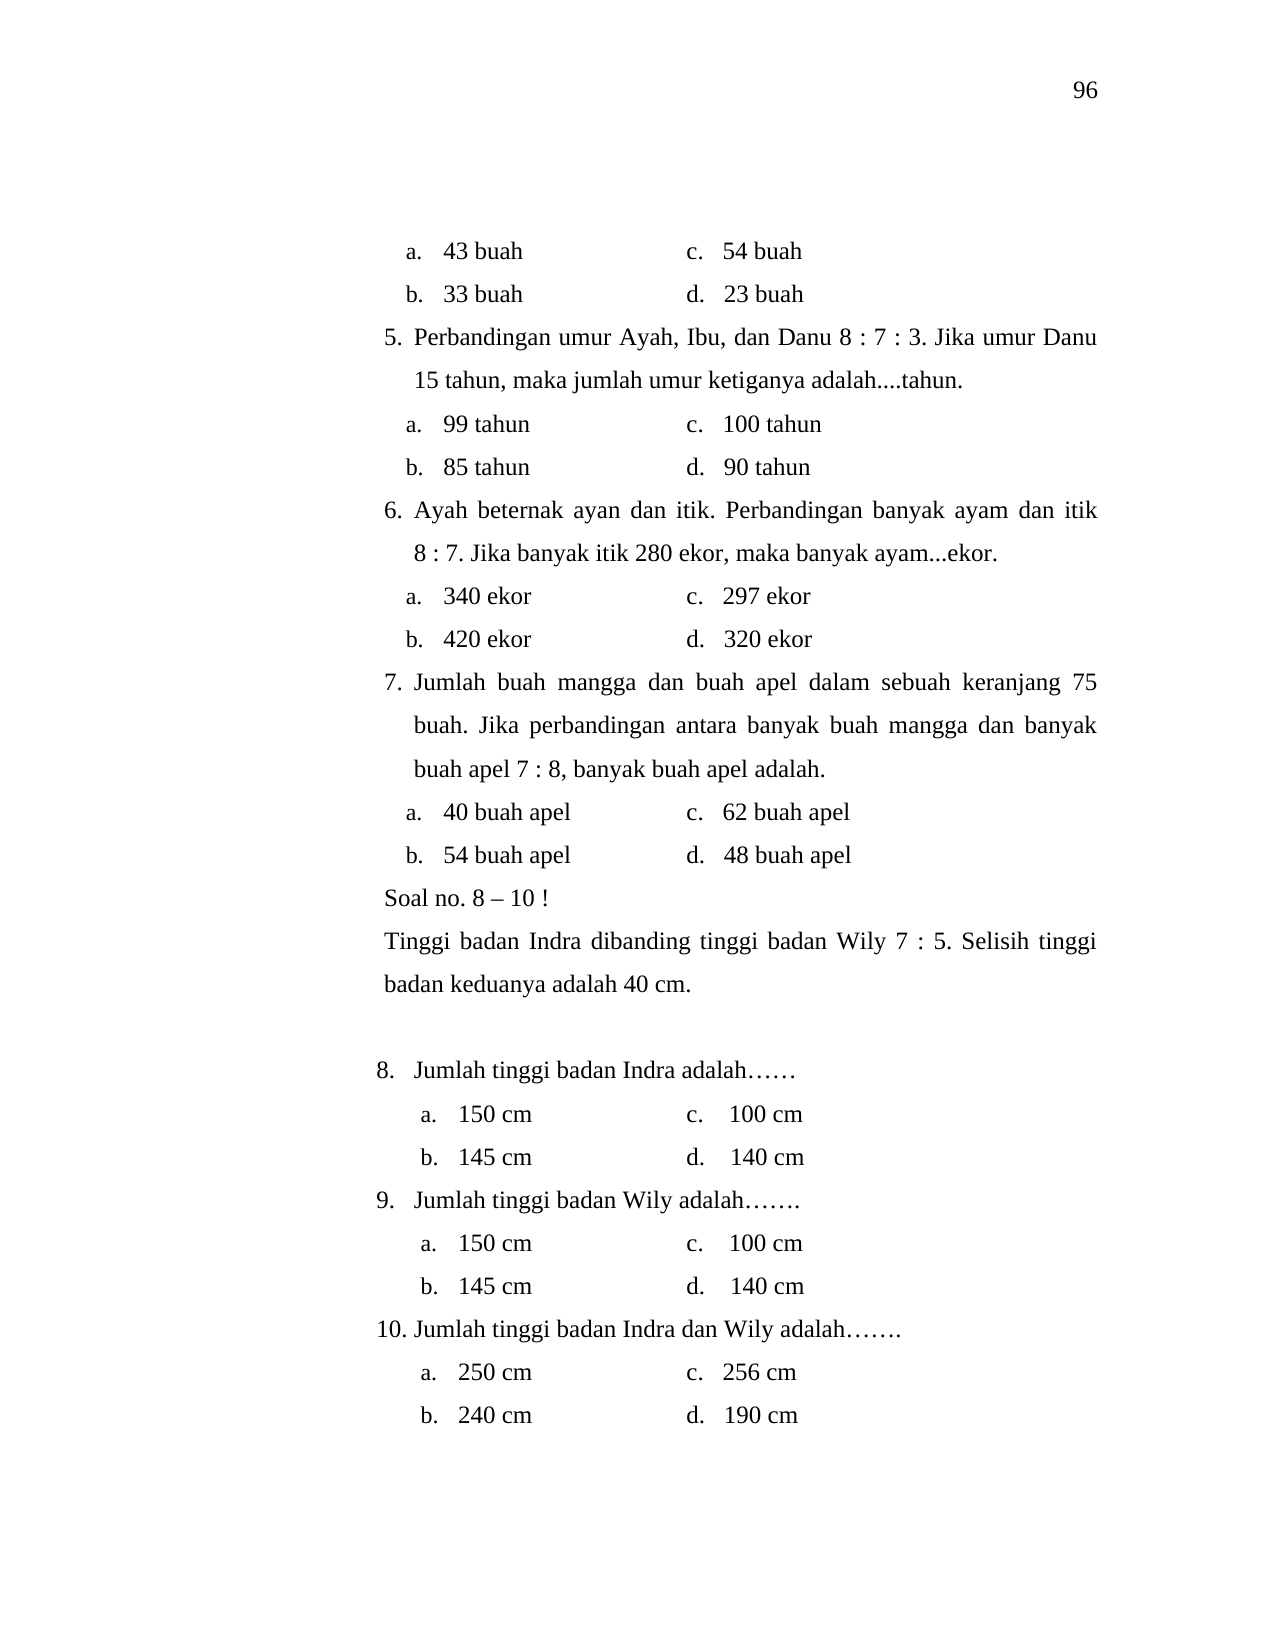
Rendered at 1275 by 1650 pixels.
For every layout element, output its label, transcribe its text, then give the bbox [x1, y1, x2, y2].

list Ayah beternak ayan dan itik. Perbandingan banyak ayam dan itik 8 : 7. Jika banyak itik 280 ekor, maka banyak ayam...ekor. [384, 495, 1098, 567]
list 150 cm c. 100 cm [420, 1099, 1098, 1127]
list 145 cm d. 140 cm [420, 1271, 1098, 1300]
list 43 buah c. 54 buah [406, 236, 1098, 265]
list Jumlah tinggi badan Indra dan Wily adalah……. [376, 1314, 1098, 1343]
list 420 ekor d. 320 ekor [406, 624, 1098, 653]
list 250 cm c. 256 cm [420, 1357, 1098, 1386]
list 150 cm c. 100 cm [420, 1228, 1098, 1257]
list Jumlah buah mangga dan buah apel dalam sebuah keranjang 75 buah. Jika perbandingan antara banyak buah mangga dan banyak buah apel 7 : 8, banyak buah apel adalah. [384, 667, 1098, 782]
list 145 cm d. 140 cm [420, 1142, 1098, 1171]
list 40 buah apel c. 62 buah apel [406, 797, 1098, 826]
list Jumlah tinggi badan Wily adalah……. [376, 1185, 1098, 1214]
list 33 buah d. 23 buah [406, 279, 1098, 308]
list Perbandingan umur Ayah, Ibu, dan Danu 8 : 7 : 3. Jika umur Danu 15 tahun, maka jumlah umur ketiganya adalah....tahun. [384, 322, 1098, 394]
text Soal no. 8 – 10 ! [384, 883, 1098, 912]
list 240 cm d. 190 cm [420, 1401, 1098, 1429]
text Tinggi badan Indra dibanding tinggi badan Wily 7 : 5. Selisih tinggi badan keduanya adalah 40 cm. [384, 926, 1098, 998]
list 85 tahun d. 90 tahun [406, 452, 1098, 481]
list Jumlah tinggi badan Indra adalah…… [376, 1056, 1098, 1084]
list 54 buah apel d. 48 buah apel [406, 840, 1098, 869]
list 99 tahun c. 100 tahun [406, 409, 1098, 437]
list 340 ekor c. 297 ekor [406, 581, 1098, 610]
